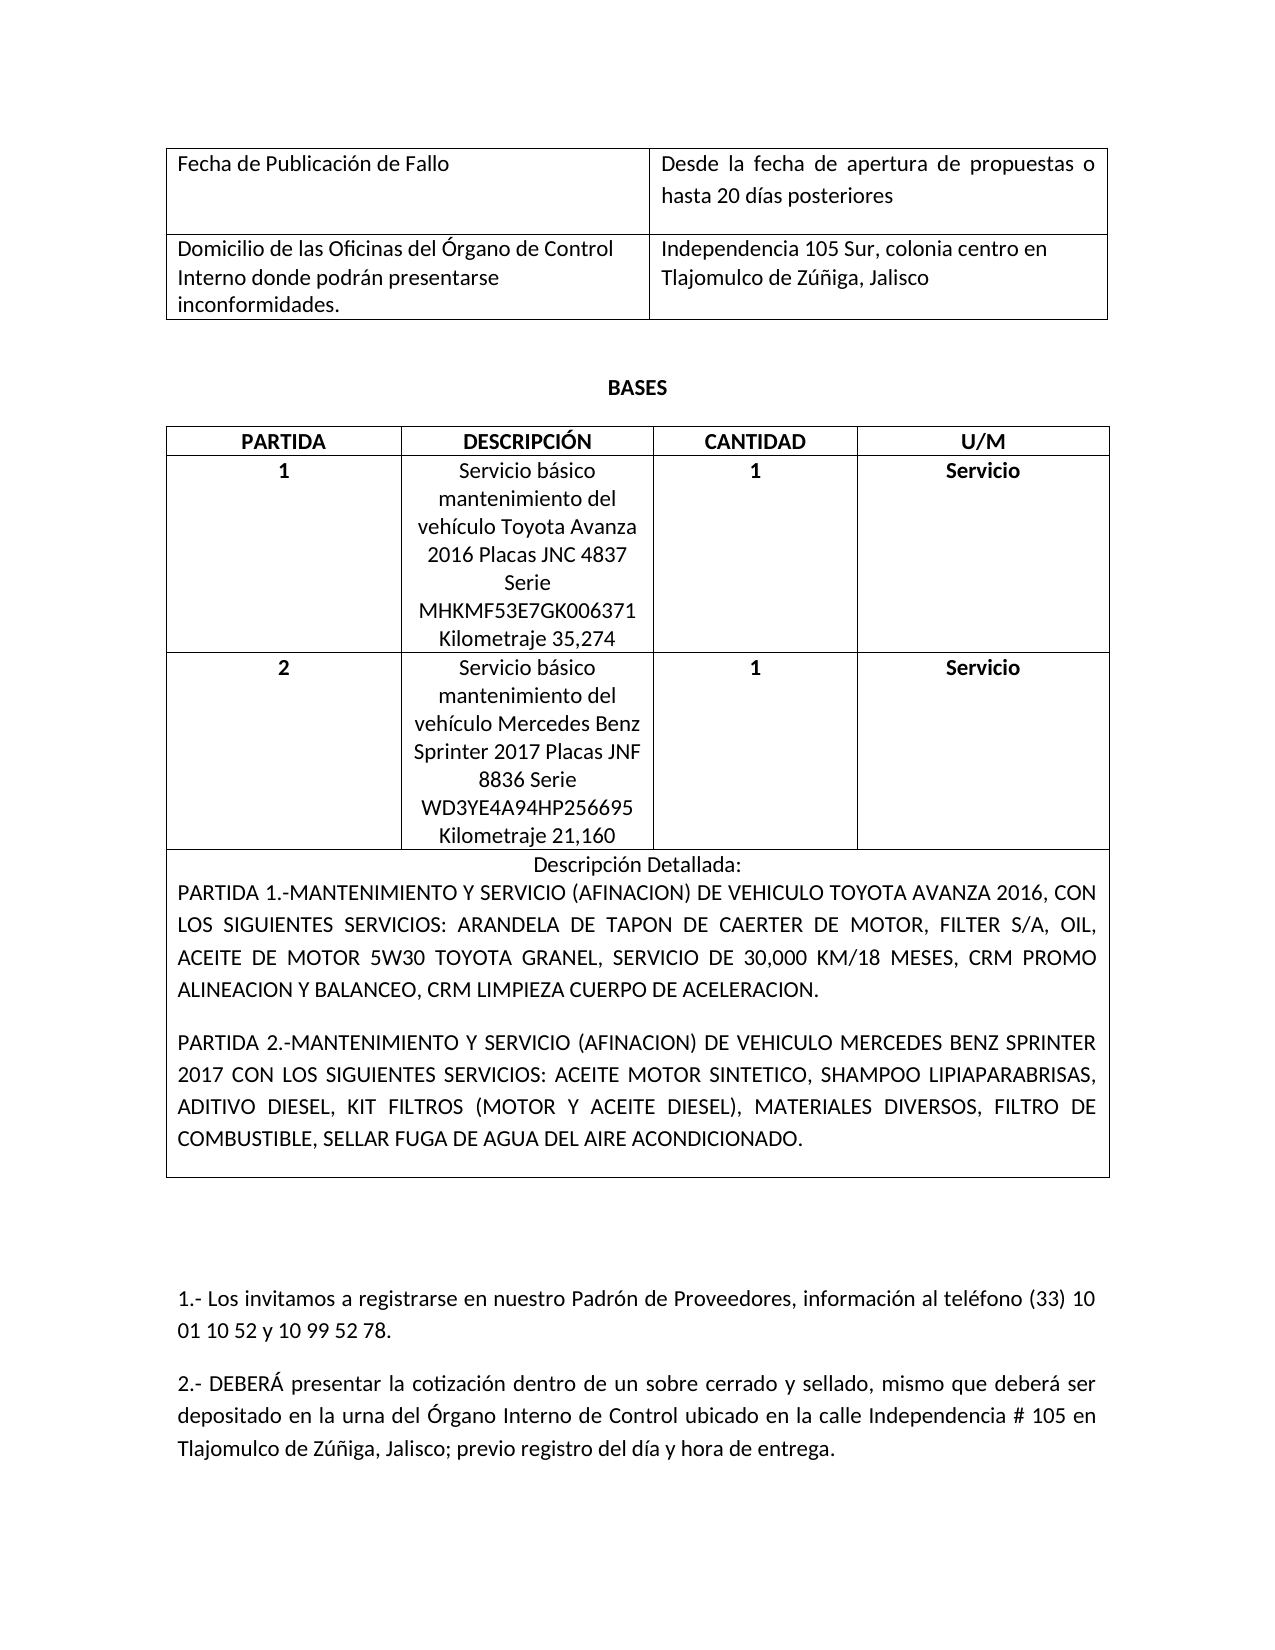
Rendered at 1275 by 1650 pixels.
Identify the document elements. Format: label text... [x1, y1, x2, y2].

table_cell 1 [654, 653, 857, 849]
table_cell Servicio [858, 653, 1109, 849]
table_cell Domicilio de las Oficinas del Órgano de Control Interno donde podrán presentarse inconformidades. [167, 235, 649, 319]
table_cell Independencia 105 Sur, colonia centro en Tlajomulco de Zúñiga, Jalisco [650, 235, 1107, 319]
table_cell Descripción Detallada: PARTIDA 1.-MANTENIMIENTO Y SERVICIO (AFINACION) DE VEHICULO TOYOTA AVANZA 2016, CON LOS SIGUIENTES SERVICIOS: ARANDELA DE TAPON DE CAERTER DE MOTOR, FILTER S/A, OIL, ACEITE DE MOTOR 5W30 TOYOTA GRANEL, SERVICIO DE 30,000 KM/18 MESES, CRM PROMO ALINEACION Y BALANCEO, CRM LIMPIEZA CUERPO DE ACELERACION. PARTIDA 2.-MANTENIMIENTO Y SERVICIO (AFINACION) DE VEHICULO MERCEDES BENZ SPRINTER 2017 CON LOS SIGUIENTES SERVICIOS: ACEITE MOTOR SINTETICO, SHAMPOO LIPIAPARABRISAS, ADITIVO DIESEL, KIT FILTROS (MOTOR Y ACEITE DIESEL), MATERIALES DIVERSOS, FILTRO DE COMBUSTIBLE, SELLAR FUGA DE AGUA DEL AIRE ACONDICIONADO. [167, 850, 1109, 1177]
table_cell 1 [654, 456, 857, 652]
table_cell Desde la fecha de apertura de propuestas o hasta 20 días posteriores [650, 149, 1107, 233]
table_cell 2 [167, 653, 401, 849]
table_header DESCRIPCIÓN [402, 427, 653, 455]
table_header PARTIDA [167, 427, 401, 455]
table_header U/M [858, 427, 1109, 455]
table_cell Servicio básico mantenimiento del vehículo Mercedes Benz Sprinter 2017 Placas JNF 8836 Serie WD3YE4A94HP256695 Kilometraje 21,160 [402, 653, 653, 849]
table_cell Servicio básico mantenimiento del vehículo Toyota Avanza 2016 Placas JNC 4837 Serie MHKMF53E7GK006371 Kilometraje 35,274 [402, 456, 653, 652]
text 2.- DEBERÁ presentar la cotización dentro de un sobre cerrado y sellado, mismo que deberá ser depositado en la urna del Órgano Interno de Control ubicado en la calle Independencia # 105 en Tlajomulco de Zúñiga, Jalisco; previo registro del día y hora de entrega. [177, 1369, 1098, 1462]
table_cell Servicio [858, 456, 1109, 652]
table_cell Fecha de Publicación de Fallo [167, 149, 649, 233]
text BASES [177, 373, 1098, 401]
table_header CANTIDAD [654, 427, 857, 455]
text 1.- Los invitamos a registrarse en nuestro Padrón de Proveedores, información al teléfono (33) 10 01 10 52 y 10 99 52 78. [177, 1284, 1098, 1344]
table_cell 1 [167, 456, 401, 652]
